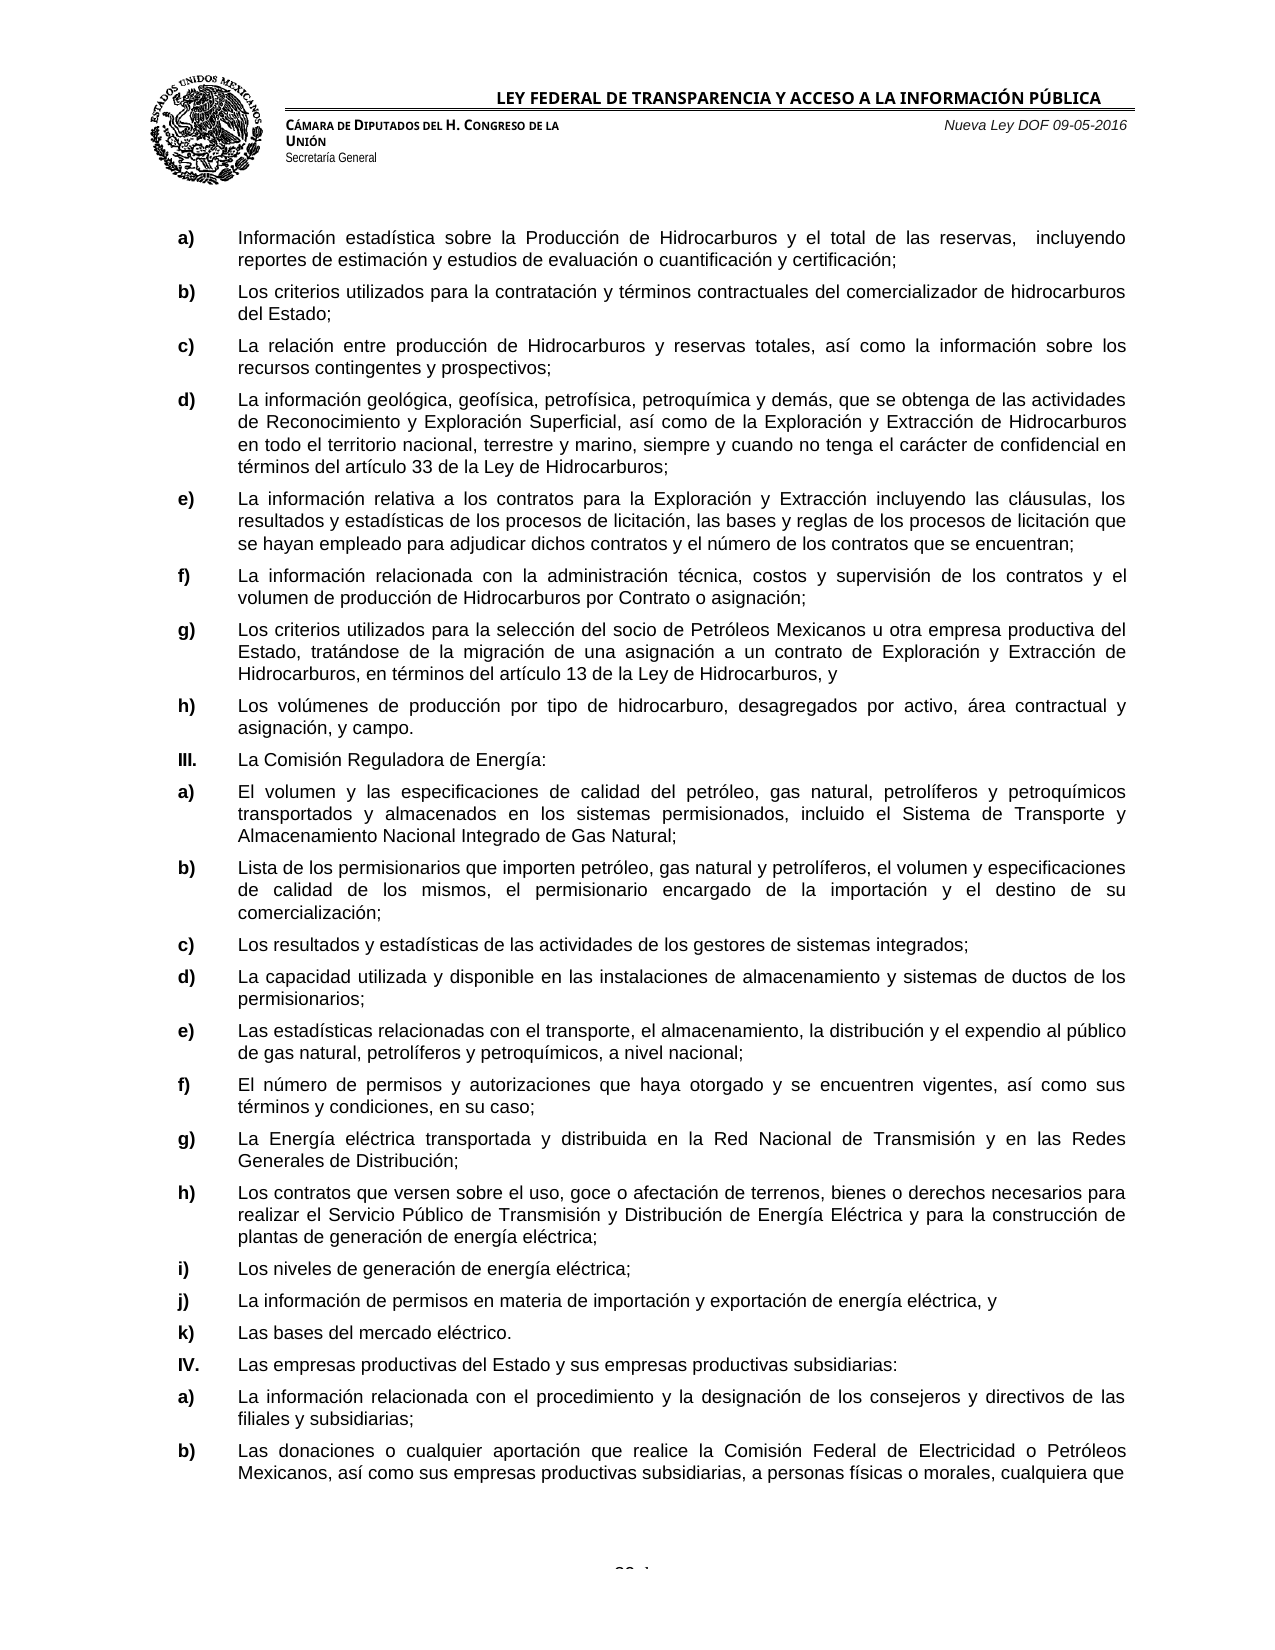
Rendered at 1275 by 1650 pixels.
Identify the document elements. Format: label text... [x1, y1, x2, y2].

list Lista de los permisionarios que importen petróleo, gas natural y petrolíferos, el volumen y especificaciones de calidad de los mismos, el permisionario encargado de la importación y el destino de su comercialización; [178, 857, 1127, 923]
list Información estadística sobre la Producción de Hidrocarburos y el total de las reservas, incluyendo reportes de estimación y estudios de evaluación o cuantificación y certificación; [178, 227, 1127, 271]
list Las donaciones o cualquier aportación que realice la Comisión Federal de Electricidad o Petróleos Mexicanos, así como sus empresas productivas subsidiarias, a personas físicas o morales, cualquiera que [178, 1440, 1127, 1484]
list Las empresas productivas del Estado y sus empresas productivas subsidiarias: [178, 1354, 1148, 1376]
list La información relacionada con la administración técnica, costos y supervisión de los contratos y el volumen de producción de Hidrocarburos por Contrato o asignación; [178, 565, 1127, 608]
list Los contratos que versen sobre el uso, goce o afectación de terrenos, bienes o derechos necesarios para realizar el Servicio Público de Transmisión y Distribución de Energía Eléctrica y para la construcción de plantas de generación de energía eléctrica; [178, 1181, 1127, 1247]
list La información de permisos en materia de importación y exportación de energía eléctrica, y [178, 1290, 1148, 1311]
list Las estadísticas relacionadas con el transporte, el almacenamiento, la distribución y el expendio al público de gas natural, petrolíferos y petroquímicos, a nivel nacional; [178, 1019, 1127, 1063]
list La Energía eléctrica transportada y distribuida en la Red Nacional de Transmisión y en las Redes Generales de Distribución; [178, 1127, 1127, 1171]
list Los volúmenes de producción por tipo de hidrocarburo, desagregados por activo, área contractual y asignación, y campo. [178, 695, 1127, 738]
list La información relacionada con el procedimiento y la designación de los consejeros y directivos de las filiales y subsidiarias; [178, 1386, 1127, 1430]
list El volumen y las especificaciones de calidad del petróleo, gas natural, petrolíferos y petroquímicos transportados y almacenados en los sistemas permisionados, incluido el Sistema de Transporte y Almacenamiento Nacional Integrado de Gas Natural; [178, 781, 1127, 847]
list La información relativa a los contratos para la Exploración y Extracción incluyendo las cláusulas, los resultados y estadísticas de los procesos de licitación, las bases y reglas de los procesos de licitación que se hayan empleado para adjudicar dichos contratos y el número de los contratos que se encuentran; [178, 487, 1127, 554]
list La relación entre producción de Hidrocarburos y reservas totales, así como la información sobre los recursos contingentes y prospectivos; [178, 335, 1127, 379]
list Las bases del mercado eléctrico. [178, 1322, 1148, 1343]
list Los criterios utilizados para la selección del socio de Petróleos Mexicanos u otra empresa productiva del Estado, tratándose de la migración de una asignación a un contrato de Exploración y Extracción de Hidrocarburos, en términos del artículo 13 de la Ley de Hidrocarburos, y [178, 619, 1127, 684]
picture [147, 73, 265, 185]
list Los criterios utilizados para la contratación y términos contractuales del comercializador de hidrocarburos del Estado; [178, 281, 1127, 324]
list La capacidad utilizada y disponible en las instalaciones de almacenamiento y sistemas de ductos de los permisionarios; [178, 965, 1126, 1009]
list La información geológica, geofísica, petrofísica, petroquímica y demás, que se obtenga de las actividades de Reconocimiento y Exploración Superficial, así como de la Exploración y Extracción de Hidrocarburos en todo el territorio nacional, terrestre y marino, siempre y cuando no tenga el carácter de confidencial en términos del artículo 33 de la Ley de Hidrocarburos; [178, 389, 1127, 477]
list Los niveles de generación de energía eléctrica; [178, 1258, 1148, 1279]
list La Comisión Reguladora de Energía: [178, 749, 1148, 771]
list Los resultados y estadísticas de las actividades de los gestores de sistemas integrados; [178, 933, 1148, 955]
list El número de permisos y autorizaciones que haya otorgado y se encuentren vigentes, así como sus términos y condiciones, en su caso; [178, 1073, 1127, 1117]
